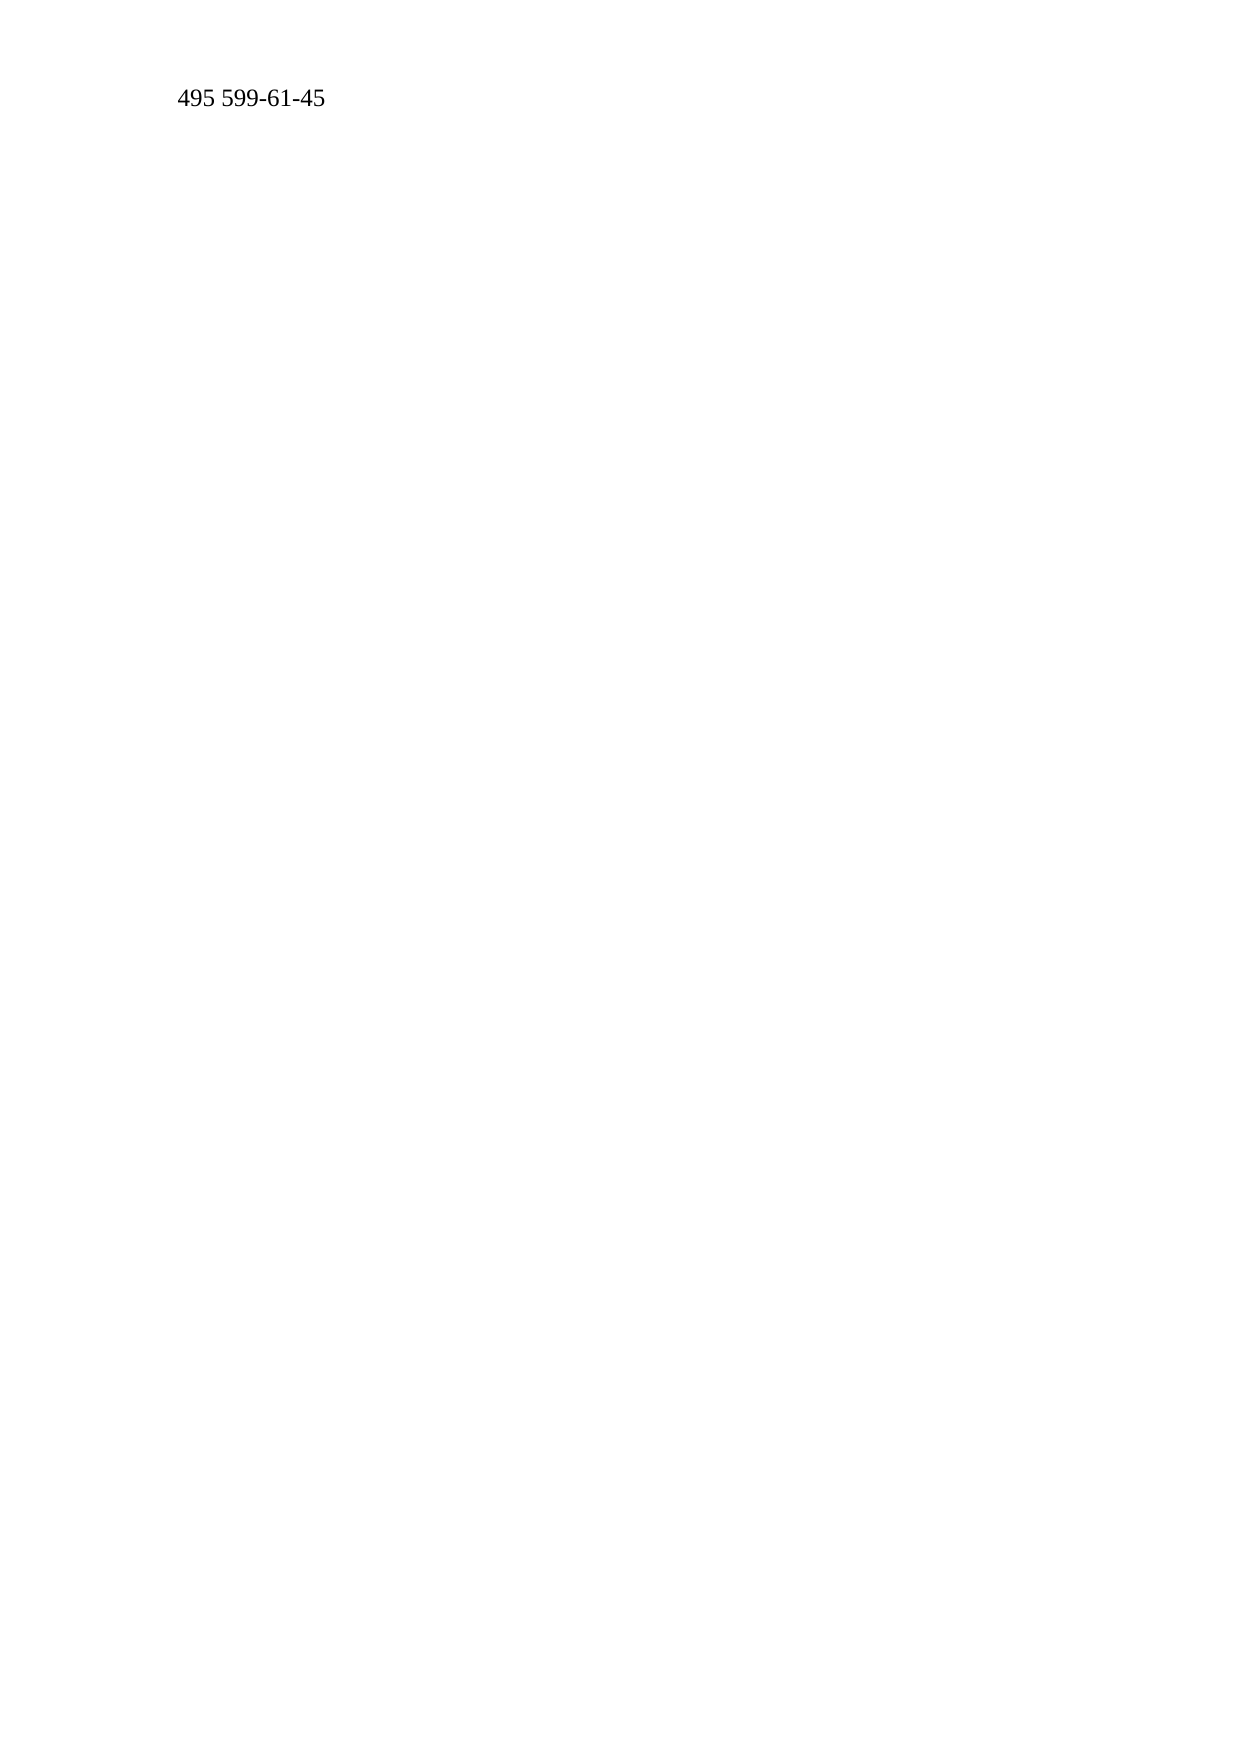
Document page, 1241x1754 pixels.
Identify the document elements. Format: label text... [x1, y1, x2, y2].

text 495 599-61-45 [177, 83, 1181, 112]
